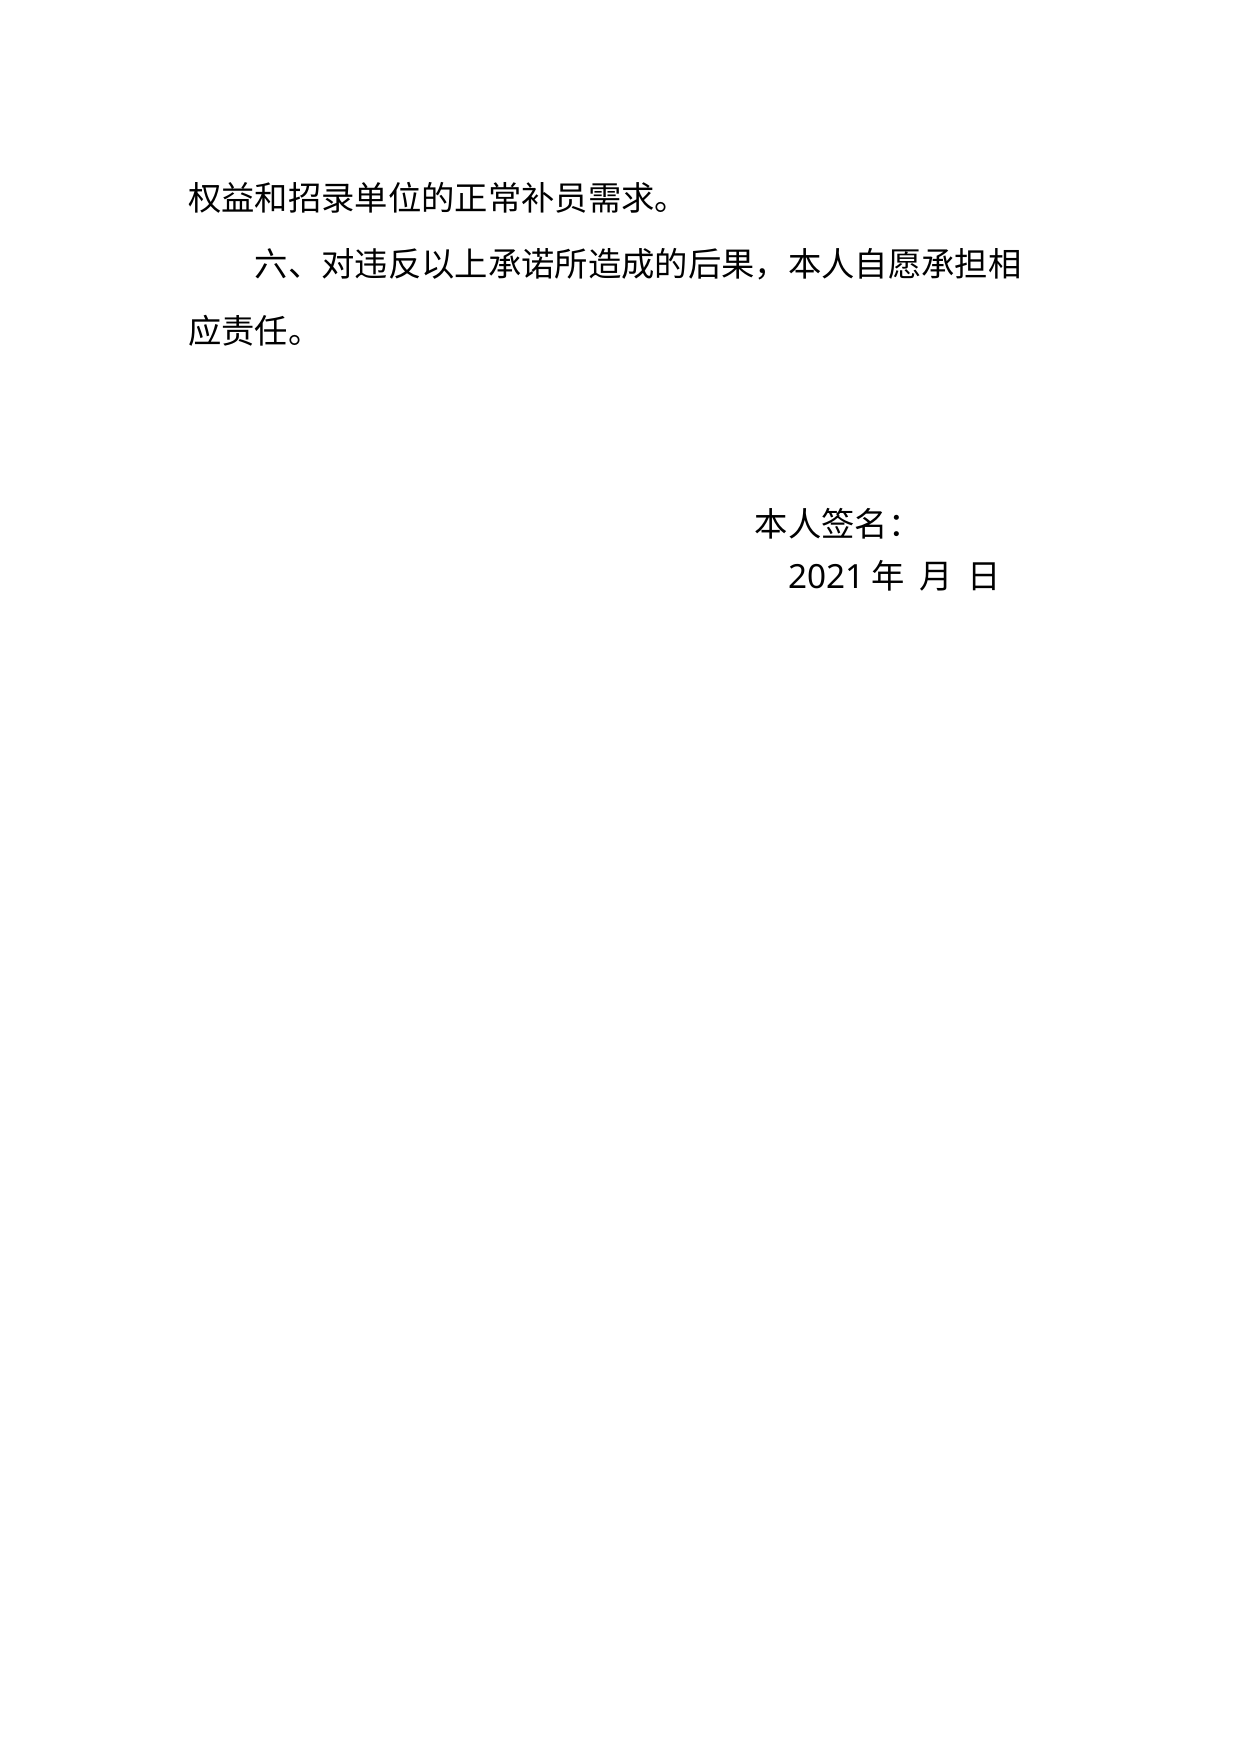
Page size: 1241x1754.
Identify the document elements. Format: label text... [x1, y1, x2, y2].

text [188, 162, 1023, 229]
text 2021年 月 日 [188, 547, 1052, 599]
text 本人签名： [188, 495, 1052, 547]
text 六、对违反以上承诺所造成的后果，本人自愿承担相应责任。 [188, 229, 1023, 362]
